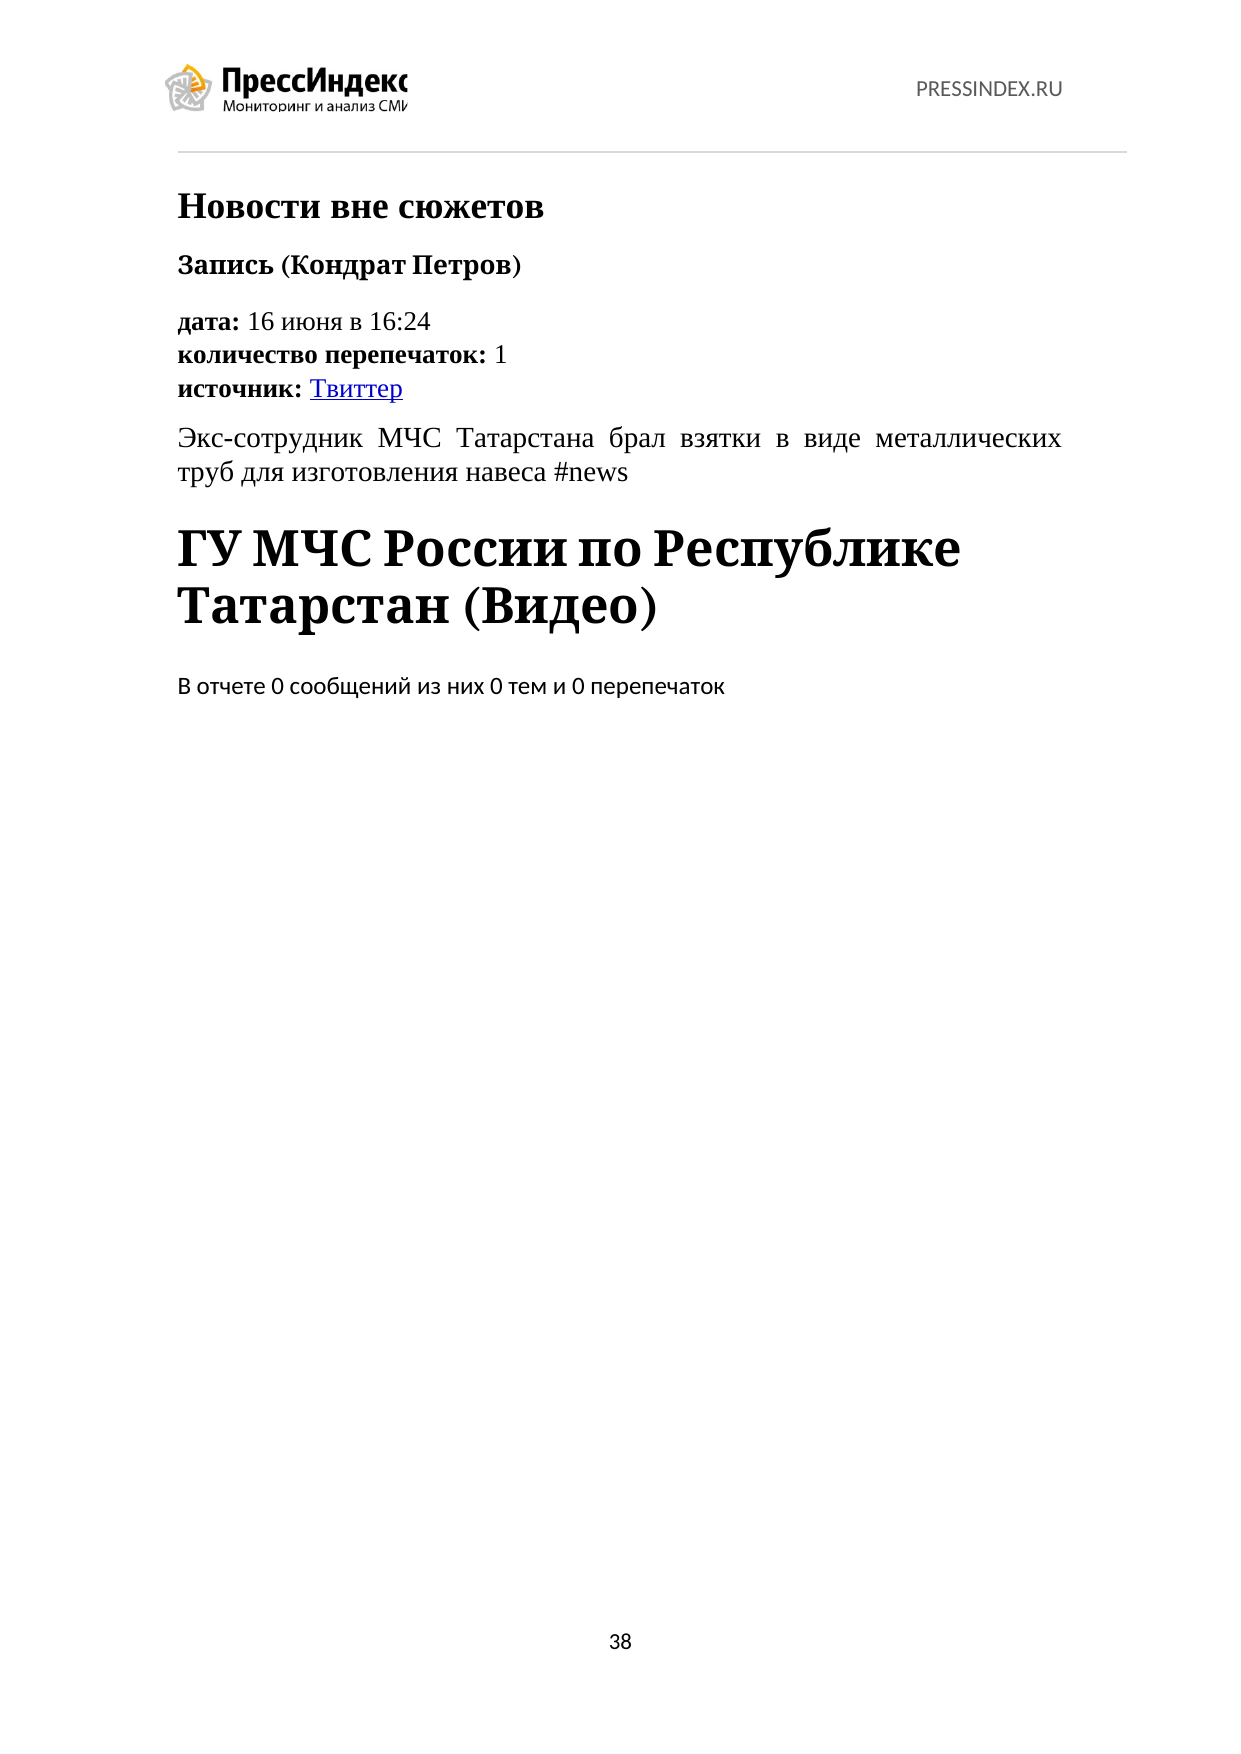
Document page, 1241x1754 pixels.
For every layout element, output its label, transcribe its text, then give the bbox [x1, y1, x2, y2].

text В отчете 0 сообщений из них 0 тем и 0 перепечаток [177, 670, 1063, 700]
text Экс-сотрудник МЧС Татарстана брал взятки в виде металлических труб для изготовления навеса #news [177, 421, 1063, 488]
text дата: 16 июня в 16:24 количество перепечаток: 1 источник: Твиттер [177, 305, 1063, 403]
subtitle Новости вне сюжетов [177, 186, 1063, 227]
picture [163, 64, 408, 111]
subtitle ГУ МЧС России по Республике Татарстан (Видео) [177, 521, 1063, 636]
subtitle Запись (Кондрат Петров) [177, 252, 1063, 280]
